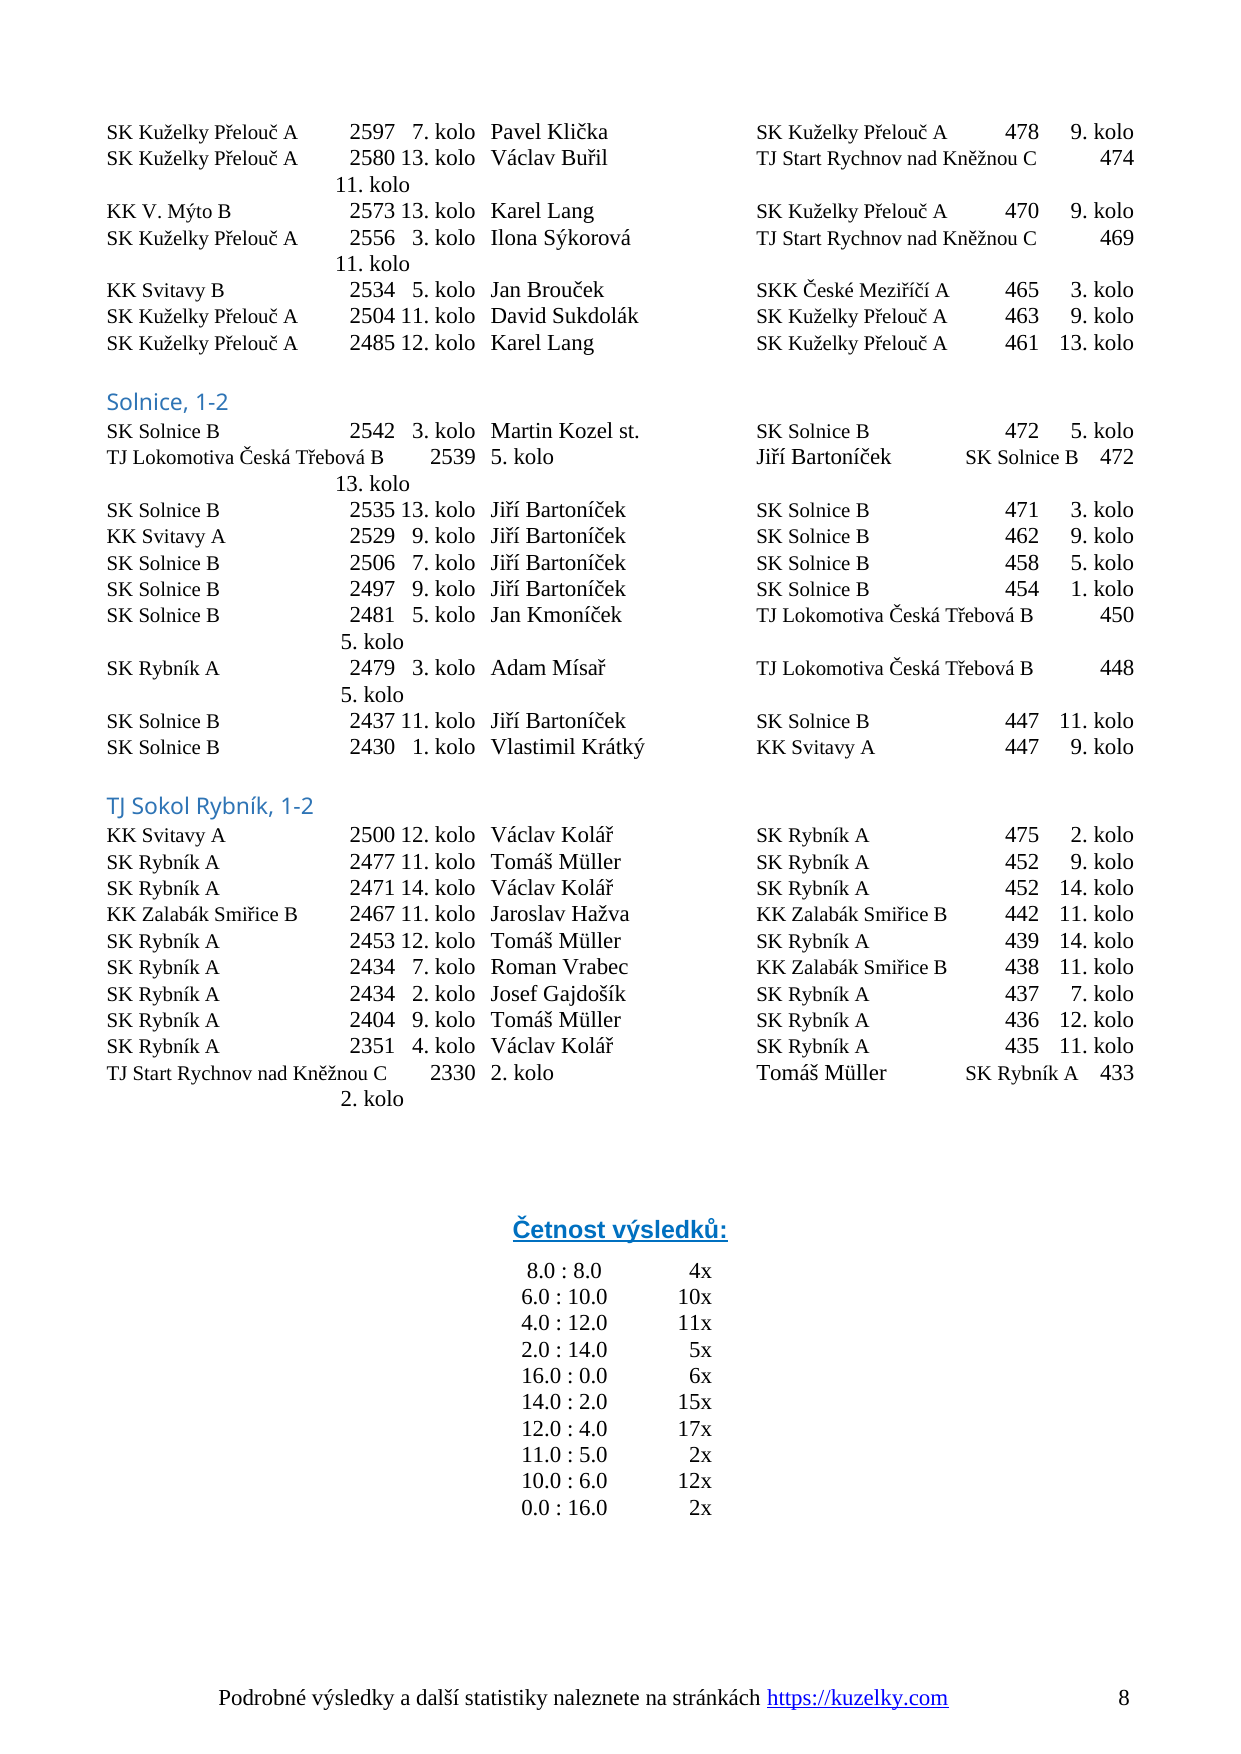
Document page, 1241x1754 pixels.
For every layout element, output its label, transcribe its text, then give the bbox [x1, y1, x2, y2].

text 16.0 : 0.0 6x [106, 1362, 1134, 1388]
text SK Solnice B 2506 7. kolo Jiří Bartoníček SK Solnice B 458 5. kolo [106, 549, 1134, 575]
text SK Kuželky Přelouč A 2485 12. kolo Karel Lang SK Kuželky Přelouč A 461 13. kolo [106, 329, 1134, 355]
text 11.0 : 5.0 2x [106, 1441, 1134, 1467]
subtitle Solnice, 1-2 [106, 386, 1134, 417]
text SK Rybník A 2434 2. kolo Josef Gajdošík SK Rybník A 437 7. kolo [106, 979, 1134, 1006]
text SK Solnice B 2481 5. kolo Jan Kmoníček TJ Lokomotiva Česká Třebová B 450 5. kolo [106, 602, 1134, 654]
text SK Solnice B 2437 11. kolo Jiří Bartoníček SK Solnice B 447 11. kolo [106, 707, 1134, 733]
text SK Rybník A 2351 4. kolo Václav Kolář SK Rybník A 435 11. kolo [106, 1032, 1134, 1059]
text KK V. Mýto B 2573 13. kolo Karel Lang SK Kuželky Přelouč A 470 9. kolo [106, 197, 1134, 223]
text KK Zalabák Smiřice B 2467 11. kolo Jaroslav Hažva KK Zalabák Smiřice B 442 11. kolo [106, 901, 1134, 927]
text SK Rybník A 2471 14. kolo Václav Kolář SK Rybník A 452 14. kolo [106, 874, 1134, 901]
text TJ Lokomotiva Česká Třebová B 2539 5. kolo Jiří Bartoníček SK Solnice B 472 13. kolo [106, 443, 1134, 496]
text SK Rybník A 2479 3. kolo Adam Mísař TJ Lokomotiva Česká Třebová B 448 5. kolo [106, 654, 1134, 707]
text 12.0 : 4.0 17x [106, 1415, 1134, 1441]
text SK Kuželky Přelouč A 2580 13. kolo Václav Buřil TJ Start Rychnov nad Kněžnou C 474 11. kolo [106, 144, 1134, 197]
text SK Solnice B 2430 1. kolo Vlastimil Krátký KK Svitavy A 447 9. kolo [106, 733, 1134, 760]
text 2.0 : 14.0 5x [106, 1336, 1134, 1362]
text SK Solnice B 2542 3. kolo Martin Kozel st. SK Solnice B 472 5. kolo [106, 417, 1134, 443]
text KK Svitavy B 2534 5. kolo Jan Brouček SKK České Meziříčí A 465 3. kolo [106, 276, 1134, 303]
text SK Rybník A 2453 12. kolo Tomáš Müller SK Rybník A 439 14. kolo [106, 927, 1134, 953]
text SK Kuželky Přelouč A 2504 11. kolo David Sukdolák SK Kuželky Přelouč A 463 9. kolo [106, 303, 1134, 329]
text SK Solnice B 2535 13. kolo Jiří Bartoníček SK Solnice B 471 3. kolo [106, 496, 1134, 522]
text SK Rybník A 2477 11. kolo Tomáš Müller SK Rybník A 452 9. kolo [106, 848, 1134, 874]
text SK Kuželky Přelouč A 2556 3. kolo Ilona Sýkorová TJ Start Rychnov nad Kněžnou C 469 11. kolo [106, 223, 1134, 276]
text 10.0 : 6.0 12x [106, 1467, 1134, 1494]
text 0.0 : 16.0 2x [106, 1494, 1134, 1520]
text 8.0 : 8.0 4x [106, 1257, 1134, 1283]
text 4.0 : 12.0 11x [106, 1309, 1134, 1336]
text KK Svitavy A 2500 12. kolo Václav Kolář SK Rybník A 475 2. kolo [106, 821, 1134, 848]
text 14.0 : 2.0 15x [106, 1388, 1134, 1415]
text SK Rybník A 2434 7. kolo Roman Vrabec KK Zalabák Smiřice B 438 11. kolo [106, 953, 1134, 979]
text SK Kuželky Přelouč A 2597 7. kolo Pavel Klička SK Kuželky Přelouč A 478 9. kolo [106, 118, 1134, 144]
text 6.0 : 10.0 10x [106, 1283, 1134, 1309]
text TJ Start Rychnov nad Kněžnou C 2330 2. kolo Tomáš Müller SK Rybník A 433 2. kolo [106, 1059, 1134, 1111]
text SK Rybník A 2404 9. kolo Tomáš Müller SK Rybník A 436 12. kolo [106, 1006, 1134, 1032]
subtitle TJ Sokol Rybník, 1-2 [106, 790, 1134, 821]
text KK Svitavy A 2529 9. kolo Jiří Bartoníček SK Solnice B 462 9. kolo [106, 522, 1134, 549]
text SK Solnice B 2497 9. kolo Jiří Bartoníček SK Solnice B 454 1. kolo [106, 575, 1134, 602]
text Četnost výsledků: [94, 1215, 1145, 1244]
